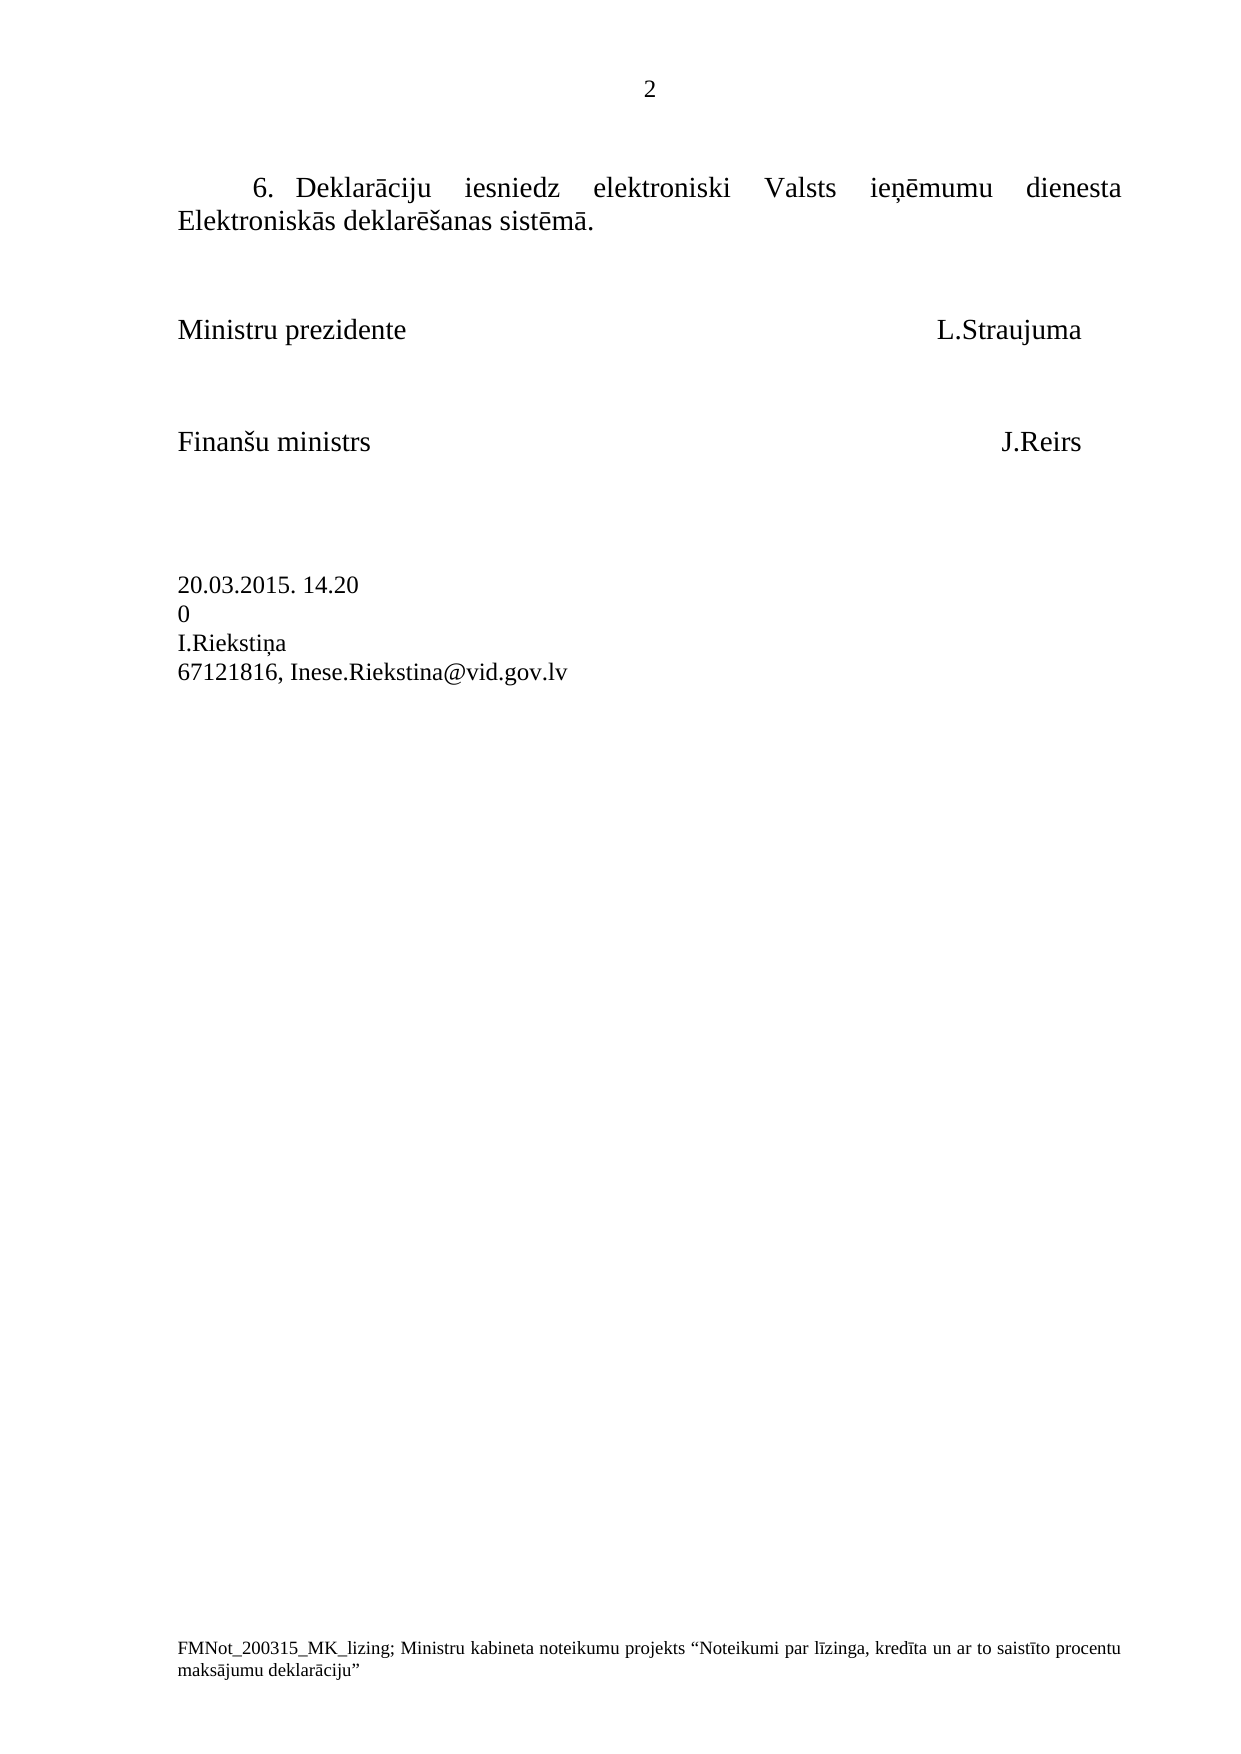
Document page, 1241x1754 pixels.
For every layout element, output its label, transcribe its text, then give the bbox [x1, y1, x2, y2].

table_cell J.Reirs [591, 420, 1093, 570]
table_header L.Straujuma [591, 270, 1093, 420]
list Deklarāciju iesniedz elektroniski Valsts ieņēmumu dienesta Elektroniskās deklarēšanas sistēmā. [177, 170, 1122, 237]
text 20.03.2015. 14.20 [177, 570, 1122, 599]
text 200 [177, 599, 1122, 628]
text 67121816, Inese.Riekstina@vid.gov.lv [177, 657, 1122, 685]
table_header Ministru prezidente [166, 270, 591, 420]
text I.Riekstiņa [177, 628, 1122, 657]
table_cell Finanšu ministrs [166, 420, 591, 570]
